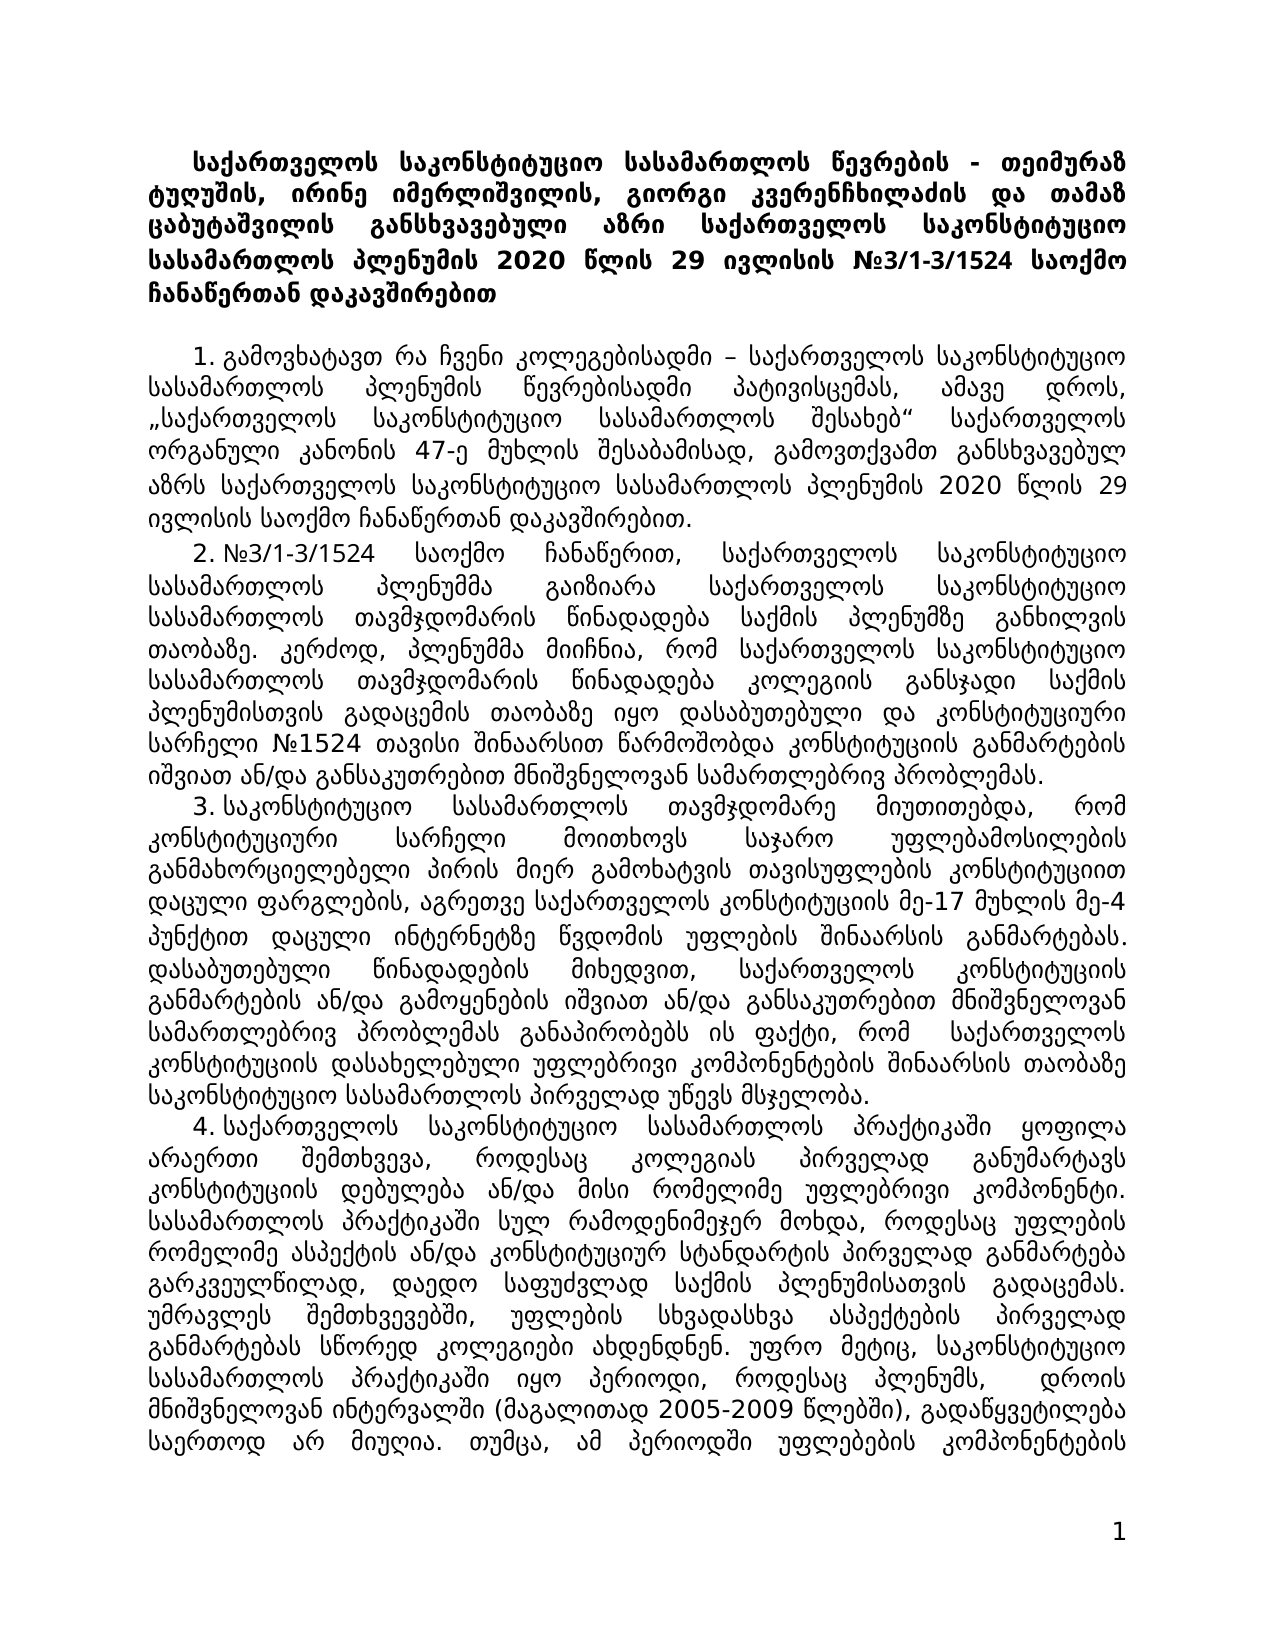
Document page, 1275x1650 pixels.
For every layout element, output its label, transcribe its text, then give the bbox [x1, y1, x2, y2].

list №3/1-3/1524 საოქმო ჩანაწერით, საქართველოს საკონსტიტუციო სასამართლოს პლენუმმა გაიზიარა საქართველოს საკონსტიტუციო სასამართლოს თავმჯდომარის წინადადება საქმის პლენუმზე განხილვის თაობაზე. კერძოდ, პლენუმმა მიიჩნია, რომ საქართველოს საკონსტიტუციო სასამართლოს თავმჯდომარის წინადადება კოლეგიის განსჯადი საქმის პლენუმისთვის გადაცემის თაობაზე იყო დასაბუთებული და კონსტიტუციური სარჩელი №1524 თავისი შინაარსით წარმოშობდა კონსტიტუციის განმარტების იშვიათ ან/და განსაკუთრებით მნიშვნელოვან სამართლებრივ პრობლემას. [148, 536, 1127, 790]
list გამოვხატავთ რა ჩვენი კოლეგებისადმი – საქართველოს საკონსტიტუციო სასამართლოს პლენუმის წევრებისადმი პატივისცემას, ამავე დროს, „საქართველოს საკონსტიტუციო სასამართლოს შესახებ“ საქართველოს ორგანული კანონის 47-ე მუხლის შესაბამისად, გამოვთქვამთ განსხვავებულ აზრს საქართველოს საკონსტიტუციო სასამართლოს პლენუმის 2020 წლის 29 ივლისის საოქმო ჩანაწერთან დაკავშირებით. [148, 342, 1127, 533]
list საკონსტიტუციო სასამართლოს თავმჯდომარე მიუთითებდა, რომ კონსტიტუციური სარჩელი მოითხოვს საჯარო უფლებამოსილების განმახორციელებელი პირის მიერ გამოხატვის თავისუფლების კონსტიტუციით დაცული ფარგლების, აგრეთვე საქართველოს კონსტიტუციის მე-17 მუხლის მე-4 პუნქტით დაცული ინტერნეტზე წვდომის უფლების შინაარსის განმარტებას. დასაბუთებული წინადადების მიხედვით, საქართველოს კონსტიტუციის განმარტების ან/და გამოყენების იშვიათ ან/და განსაკუთრებით მნიშვნელოვან სამართლებრივ პრობლემას განაპირობებს ის ფაქტი, რომ საქართველოს კონსტიტუციის დასახელებული უფლებრივი კომპონენტების შინაარსის თაობაზე საკონსტიტუციო სასამართლოს პირველად უწევს მსჯელობა. [148, 792, 1127, 1110]
text საქართველოს საკონსტიტუციო სასამართლოს წევრების - თეიმურაზ ტუღუშის, ირინე იმერლიშვილის, გიორგი კვერენჩხილაძის და თამაზ ცაბუტაშვილის განსხვავებული აზრი საქართველოს საკონსტიტუციო სასამართლოს პლენუმის 2020 წლის 29 ივლისის №3/1-3/1524 საოქმო ჩანაწერთან დაკავშირებით [148, 148, 1127, 308]
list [148, 1112, 1127, 1456]
